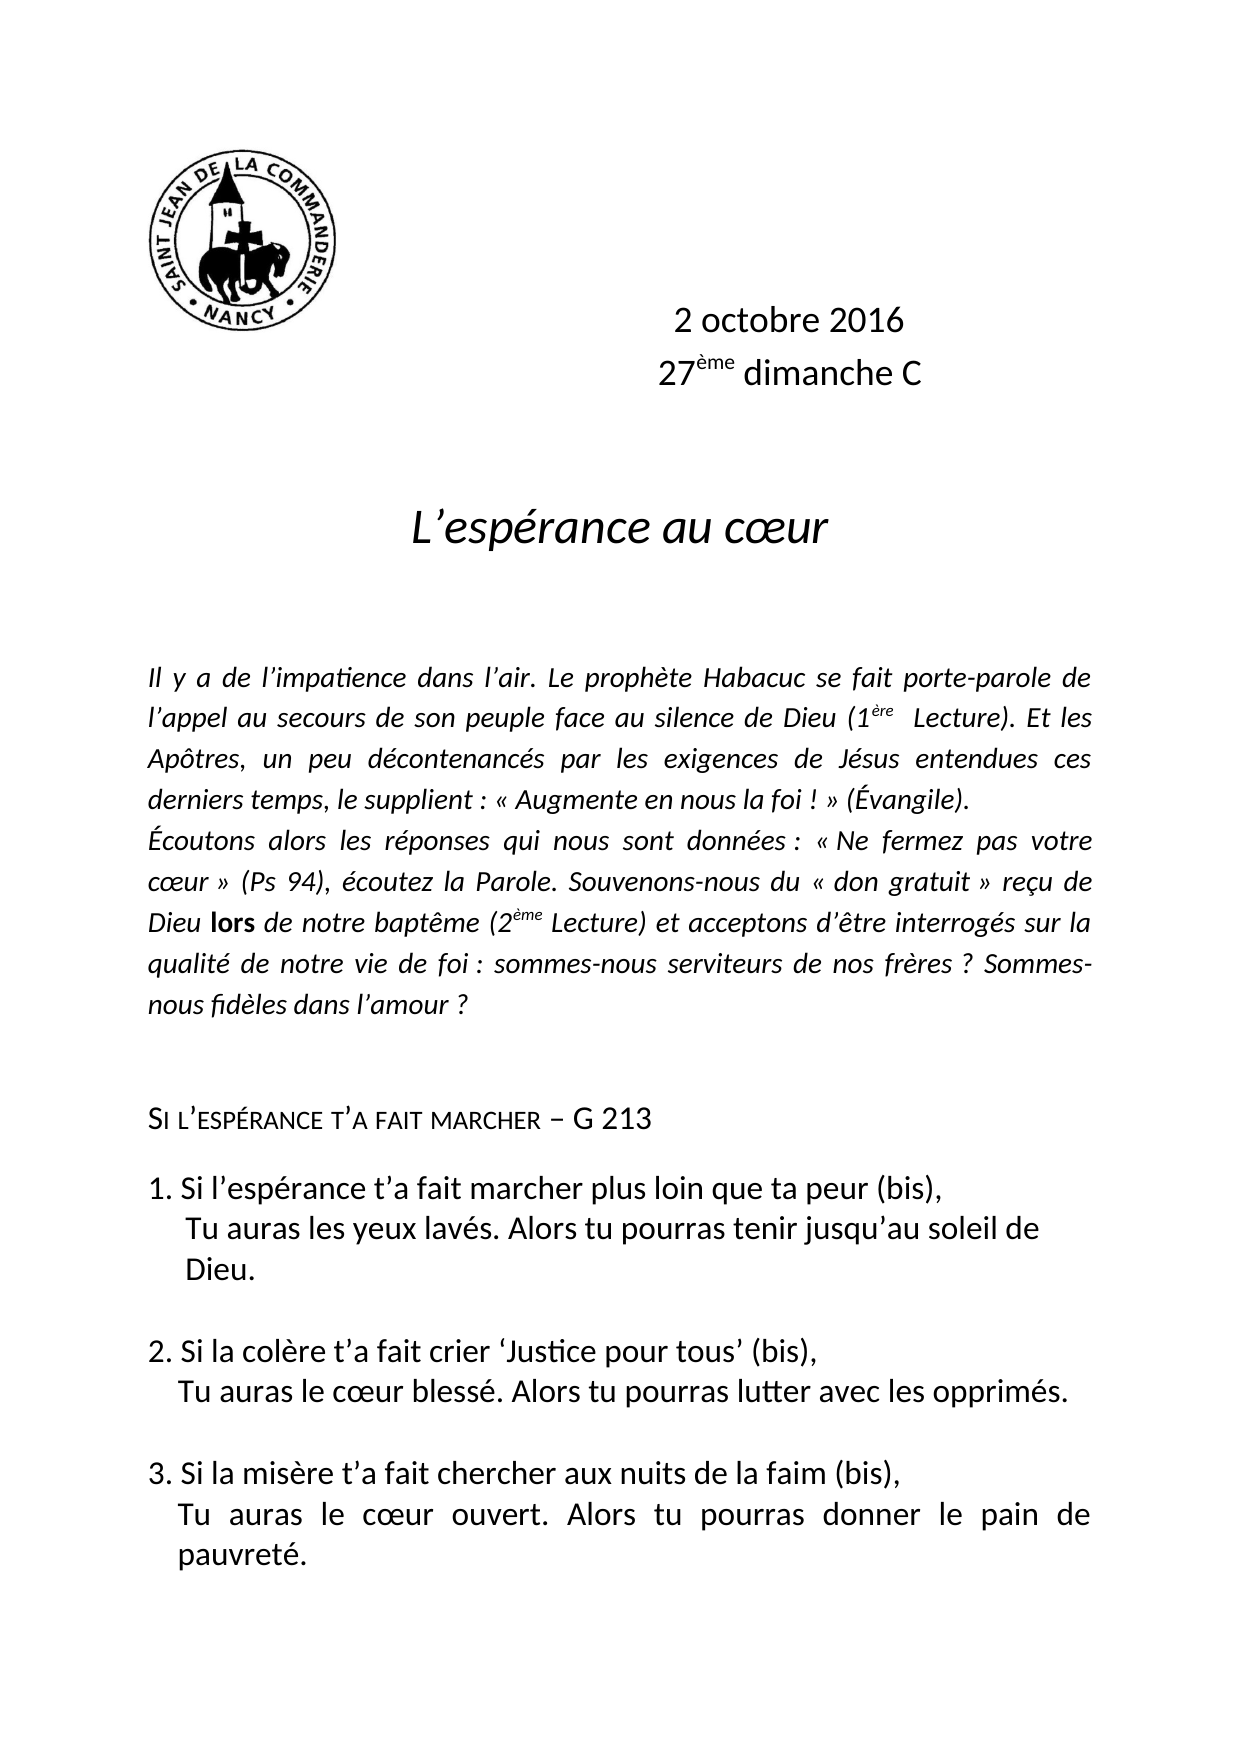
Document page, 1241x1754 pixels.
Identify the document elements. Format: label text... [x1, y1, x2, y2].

text Écoutons alors les réponses qui nous sont données : « Ne fermez pas votre cœur » (Ps 94), écoutez la Parole. Souvenons-nous du « don gratuit » reçu de Dieu lors de notre baptême (2ème Lecture) et acceptons d’être interrogés sur la qualité de notre vie de foi : sommes-nous serviteurs de nos frères ? Sommes-nous fidèles dans l’amour ? [148, 822, 1093, 1022]
text L’espérance au cœur [148, 495, 1093, 556]
text 1. Si l’espérance t’a fait marcher plus loin que ta peur (bis), [148, 1167, 1093, 1207]
text 27ème dimanche C [148, 349, 1093, 394]
picture [147, 147, 338, 333]
text Si l’espérance t’a fait marcher – G 213 [148, 1097, 1093, 1138]
text 2 octobre 2016 [148, 148, 1093, 342]
text 2. Si la colère t’a fait crier ‘Justice pour tous’ (bis), [148, 1329, 1093, 1370]
text Il y a de l’impatience dans l’air. Le prophète Habacuc se fait porte-parole de l’appel au secours de son peuple face au silence de Dieu (1ère Lecture). Et les Apôtres, un peu décontenancés par les exigences de Jésus entendues ces derniers temps, le supplient : « Augmente en nous la foi ! » (Évangile). [148, 659, 1093, 817]
text Tu auras les yeux lavés. Alors tu pourras tenir jusqu’au soleil de Dieu. [185, 1207, 1093, 1289]
text 3. Si la misère t’a fait chercher aux nuits de la faim (bis), [148, 1452, 1093, 1492]
text Tu auras le cœur ouvert. Alors tu pourras donner le pain de pauvreté. [177, 1492, 1093, 1574]
text Tu auras le cœur blessé. Alors tu pourras lutter avec les opprimés. [148, 1370, 1093, 1411]
